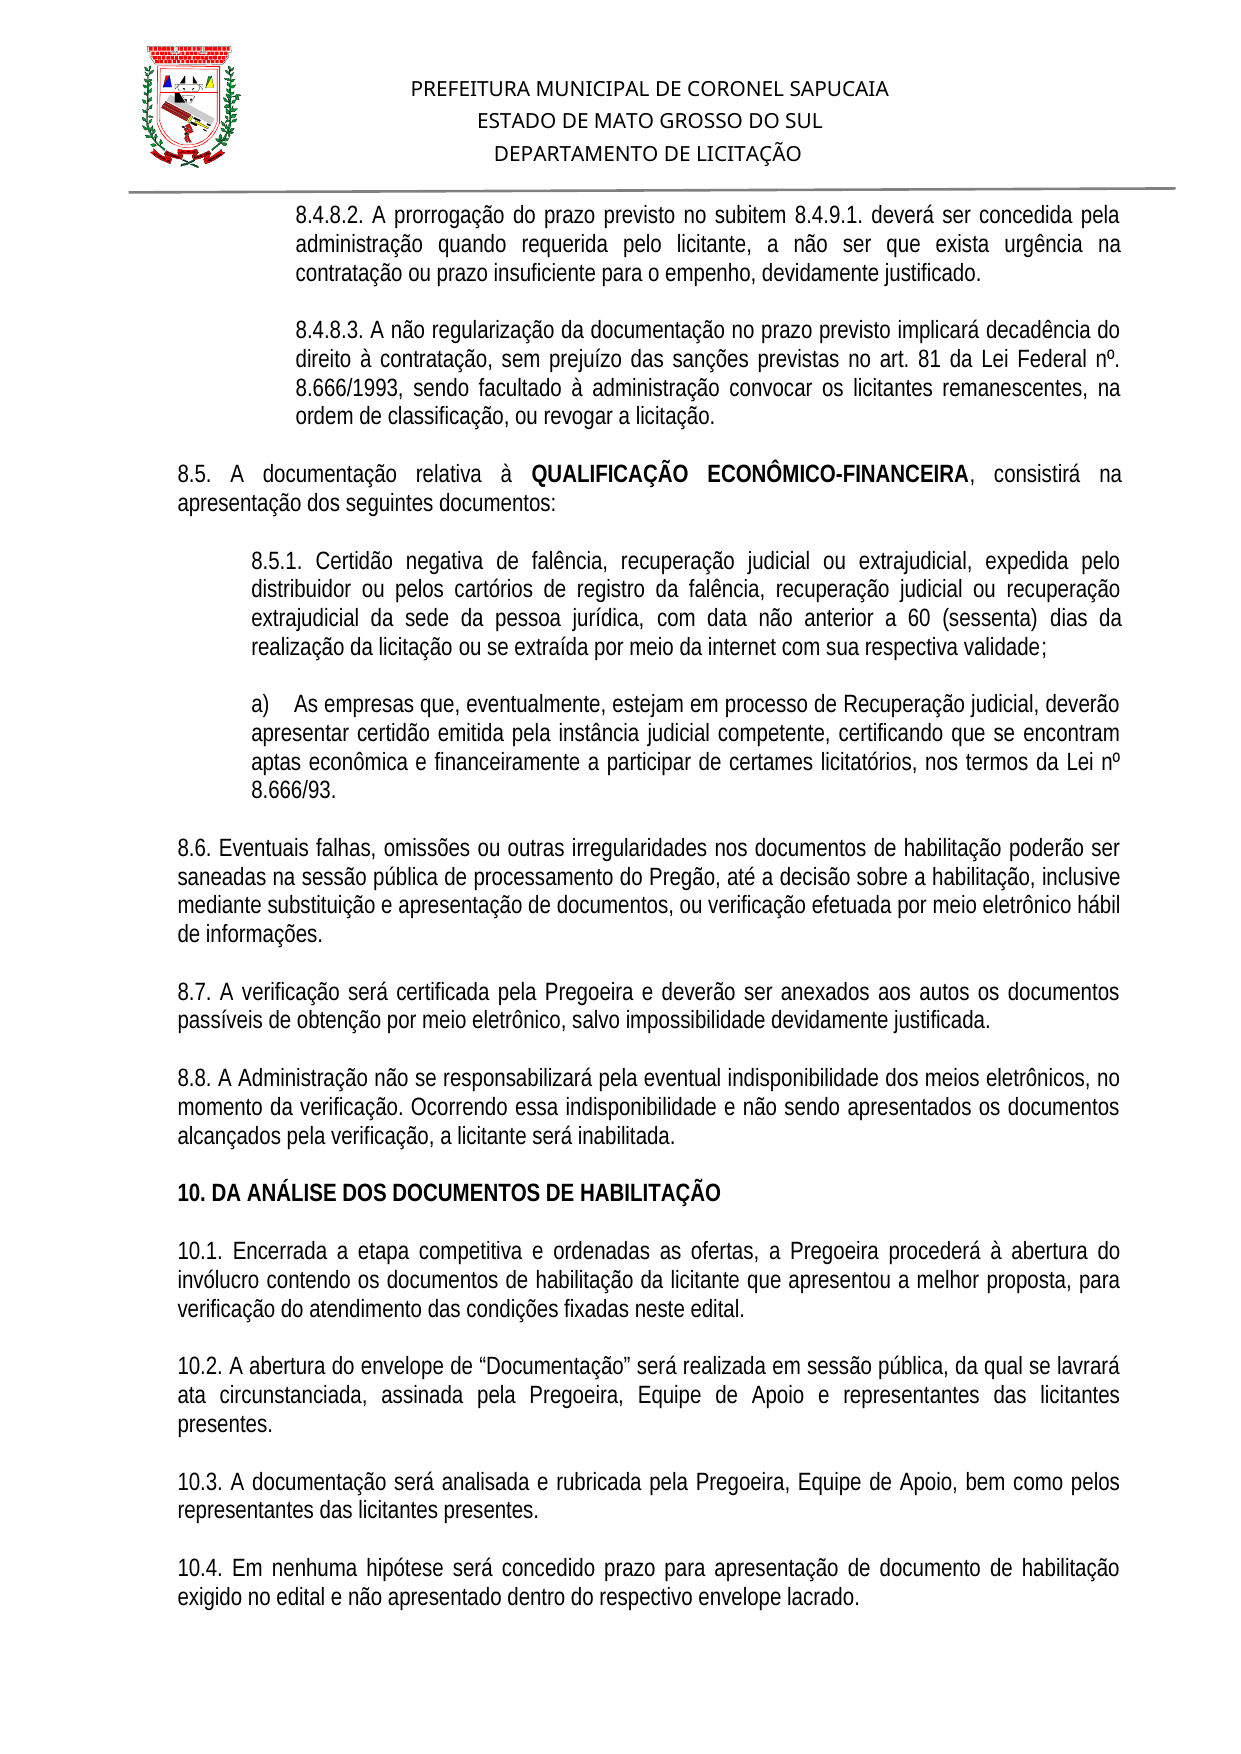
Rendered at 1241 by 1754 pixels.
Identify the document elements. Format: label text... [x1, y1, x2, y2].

text 8.7. A verificação será certificada pela Pregoeira e deverão ser anexados aos autos os documentos passíveis de obtenção por meio eletrônico, salvo impossibilidade devidamente justificada. [177, 977, 1122, 1034]
text 10.1. Encerrada a etapa competitiva e ordenadas as ofertas, a Pregoeira procederá à abertura do invólucro contendo os documentos de habilitação da licitante que apresentou a melhor proposta, para verificação do atendimento das condições fixadas neste edital. [177, 1236, 1122, 1322]
text 8.4.8.3. A não regularização da documentação no prazo previsto implicará decadência do direito à contratação, sem prejuízo das sanções previstas no art. 81 da Lei Federal nº. 8.666/1993, sendo facultado à administração convocar os licitantes remanescentes, na ordem de classificação, ou revogar a licitação. [295, 315, 1122, 430]
text 8.4.8.2. A prorrogação do prazo previsto no subitem 8.4.9.1. deverá ser concedida pela administração quando requerida pelo licitante, a não ser que exista urgência na contratação ou prazo insuficiente para o empenho, devidamente justificado. [295, 200, 1122, 286]
text 8.5. A documentação relativa à QUALIFICAÇÃO ECONÔMICO-FINANCEIRA, consistirá na apresentação dos seguintes documentos: [177, 459, 1122, 516]
text 8.6. Eventuais falhas, omissões ou outras irregularidades nos documentos de habilitação poderão ser saneadas na sessão pública de processamento do Pregão, até a decisão sobre a habilitação, inclusive mediante substituição e apresentação de documentos, ou verificação efetuada por meio eletrônico hábil de informações. [177, 833, 1122, 948]
text 10. DA ANÁLISE DOS DOCUMENTOS DE HABILITAÇÃO [177, 1178, 1122, 1207]
text 10.2. A abertura do envelope de “Documentação” será realizada em sessão pública, da qual se lavrará ata circunstanciada, assinada pela Pregoeira, Equipe de Apoio e representantes das licitantes presentes. [177, 1351, 1122, 1437]
text a) As empresas que, eventualmente, estejam em processo de Recuperação judicial, deverão apresentar certidão emitida pela instância judicial competente, certificando que se encontram aptas econômica e financeiramente a participar de certames licitatórios, nos termos da Lei nº 8.666/93. [251, 689, 1122, 804]
text 8.8. A Administração não se responsabilizará pela eventual indisponibilidade dos meios eletrônicos, no momento da verificação. Ocorrendo essa indisponibilidade e não sendo apresentados os documentos alcançados pela verificação, a licitante será inabilitada. [177, 1063, 1122, 1149]
text 10.4. Em nenhuma hipótese será concedido prazo para apresentação de documento de habilitação exigido no edital e não apresentado dentro do respectivo envelope lacrado. [177, 1553, 1122, 1610]
text 8.5.1. Certidão negativa de falência, recuperação judicial ou extrajudicial, expedida pelo distribuidor ou pelos cartórios de registro da falência, recuperação judicial ou recuperação extrajudicial da sede da pessoa jurídica, com data não anterior a 60 (sessenta) dias da realização da licitação ou se extraída por meio da internet com sua respectiva validade; [251, 546, 1122, 660]
text 10.3. A documentação será analisada e rubricada pela Pregoeira, Equipe de Apoio, bem como pelos representantes das licitantes presentes. [177, 1466, 1122, 1524]
